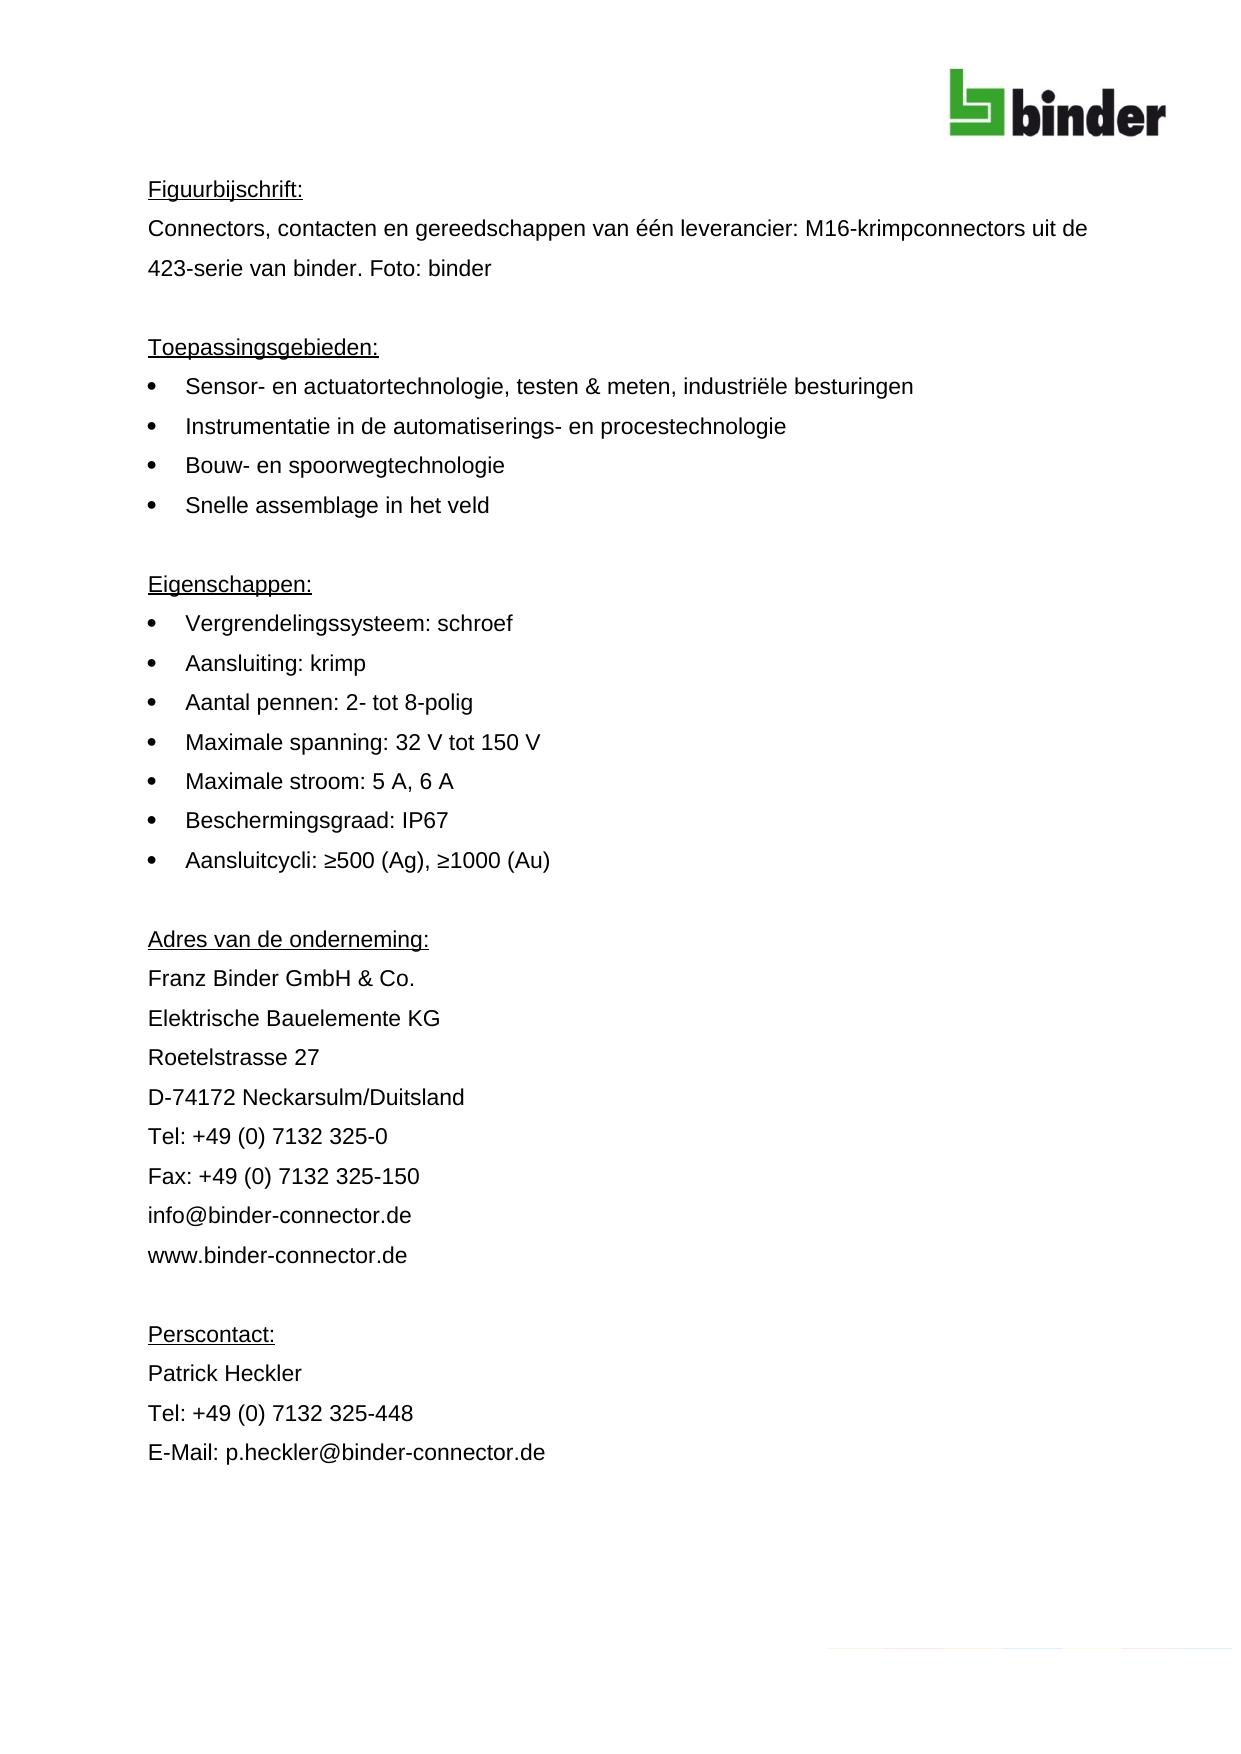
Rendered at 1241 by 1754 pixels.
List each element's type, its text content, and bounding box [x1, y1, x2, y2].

list Bouw- en spoorwegtechnologie [148, 452, 1093, 478]
text Adres van de onderneming: Franz Binder GmbH & Co. Elektrische Bauelemente KG Roetelstrasse 27 D-74172 Neckarsulm/Duitsland Tel: +49 (0) 7132 325-0 Fax: +49 (0) 7132 325-150 info@binder-connector.de www.binder-connector.de Perscontact: Patrick Heckler Tel: +49 (0) 7132 325-448 E-Mail: p.heckler@binder-connector.de [148, 886, 1093, 1466]
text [148, 176, 1093, 360]
list Maximale spanning: 32 V tot 150 V [148, 728, 1093, 755]
list Beschermingsgraad: IP67 [148, 807, 1093, 834]
list Maximale stroom: 5 A, 6 A [148, 768, 1093, 794]
list Sensor- en actuatortechnologie, testen & meten, industriële besturingen [148, 373, 1093, 399]
list Aansluitcycli: ≥500 (Ag), ≥1000 (Au) [148, 847, 1093, 873]
list Instrumentatie in de automatiserings- en procestechnologie [148, 413, 1093, 439]
text Eigenschappen: [148, 531, 1093, 597]
list Aantal pennen: 2- tot 8-polig [148, 689, 1093, 715]
list Vergrendelingssysteem: schroef [148, 610, 1093, 636]
list Snelle assemblage in het veld [148, 492, 1093, 518]
list Aansluiting: krimp [148, 649, 1093, 676]
